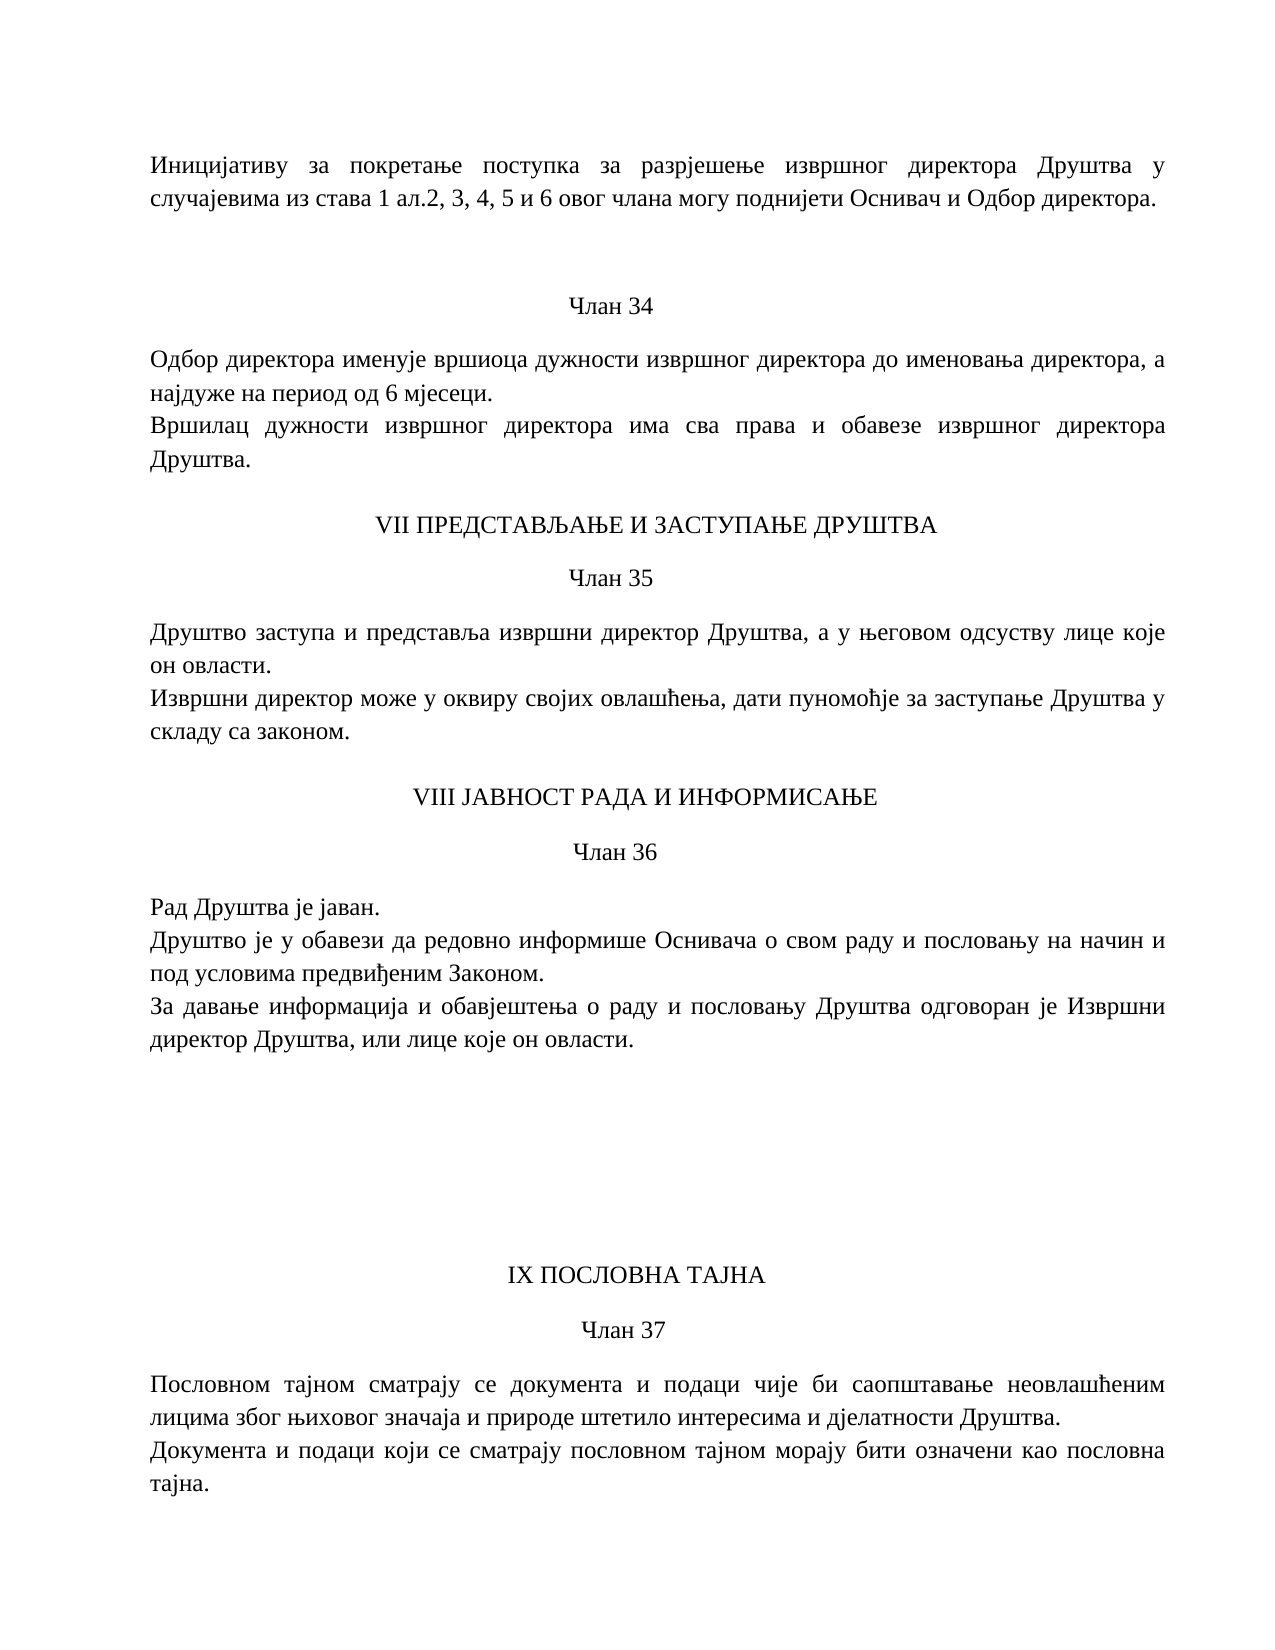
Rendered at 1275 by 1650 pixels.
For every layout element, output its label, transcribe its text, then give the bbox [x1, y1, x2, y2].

text VII ПРЕДСТАВЉАЊЕ И ЗАСТУПАЊЕ ДРУШТВА [150, 510, 1167, 538]
text Друштво је у обавези да редовно информише Оснивача о свом раду и пословању на начин и под условима предвиђеним Законом. [150, 925, 1167, 986]
text Документа и подаци који се сматрају пословном тајном морају бити означени као пословна тајна. [150, 1435, 1167, 1497]
text Члан 35 [150, 563, 1167, 592]
text Вршилац дужности извршног директора има сва права и обавезе извршног директора Друштва. [150, 411, 1167, 472]
text Члан 34 [150, 291, 1167, 319]
text IX ПОСЛОВНА ТАЈНА [150, 1260, 1167, 1289]
text За давање информација и обавјештења о раду и пословању Друштва одговоран је Извршни директор Друштва, или лице које он овласти. [150, 991, 1167, 1052]
text VIII ЈАВНОСТ РАДА И ИНФОРМИСАЊЕ [150, 782, 1167, 811]
text Одбор директора именује вршиоца дужности извршног директора до именовања директора, а најдуже на период од 6 мјесеци. [150, 344, 1167, 406]
text Иницијативу за покретање поступка за разрјешење извршног директора Друштва у случајевима из става 1 ал.2, 3, 4, 5 и 6 овог члана могу поднијети Оснивач и Одбор директора. [150, 150, 1167, 212]
text Извршни директор може у оквиру својих овлашћења, дати пуномоћје за заступање Друштва у складу са законом. [150, 683, 1167, 745]
text Друштво заступа и представља извршни директор Друштва, а у његовом одсуству лице које он овласти. [150, 617, 1167, 679]
text Члан 36 [150, 837, 1167, 866]
text Члан 37 [150, 1315, 1167, 1344]
text Пословном тајном сматрају се документа и подаци чије би саопштавање неовлашћеним лицима због њиховог значаја и природе штетило интересима и дјелатности Друштва. [150, 1369, 1167, 1431]
text Рад Друштва је јаван. [150, 892, 1167, 920]
